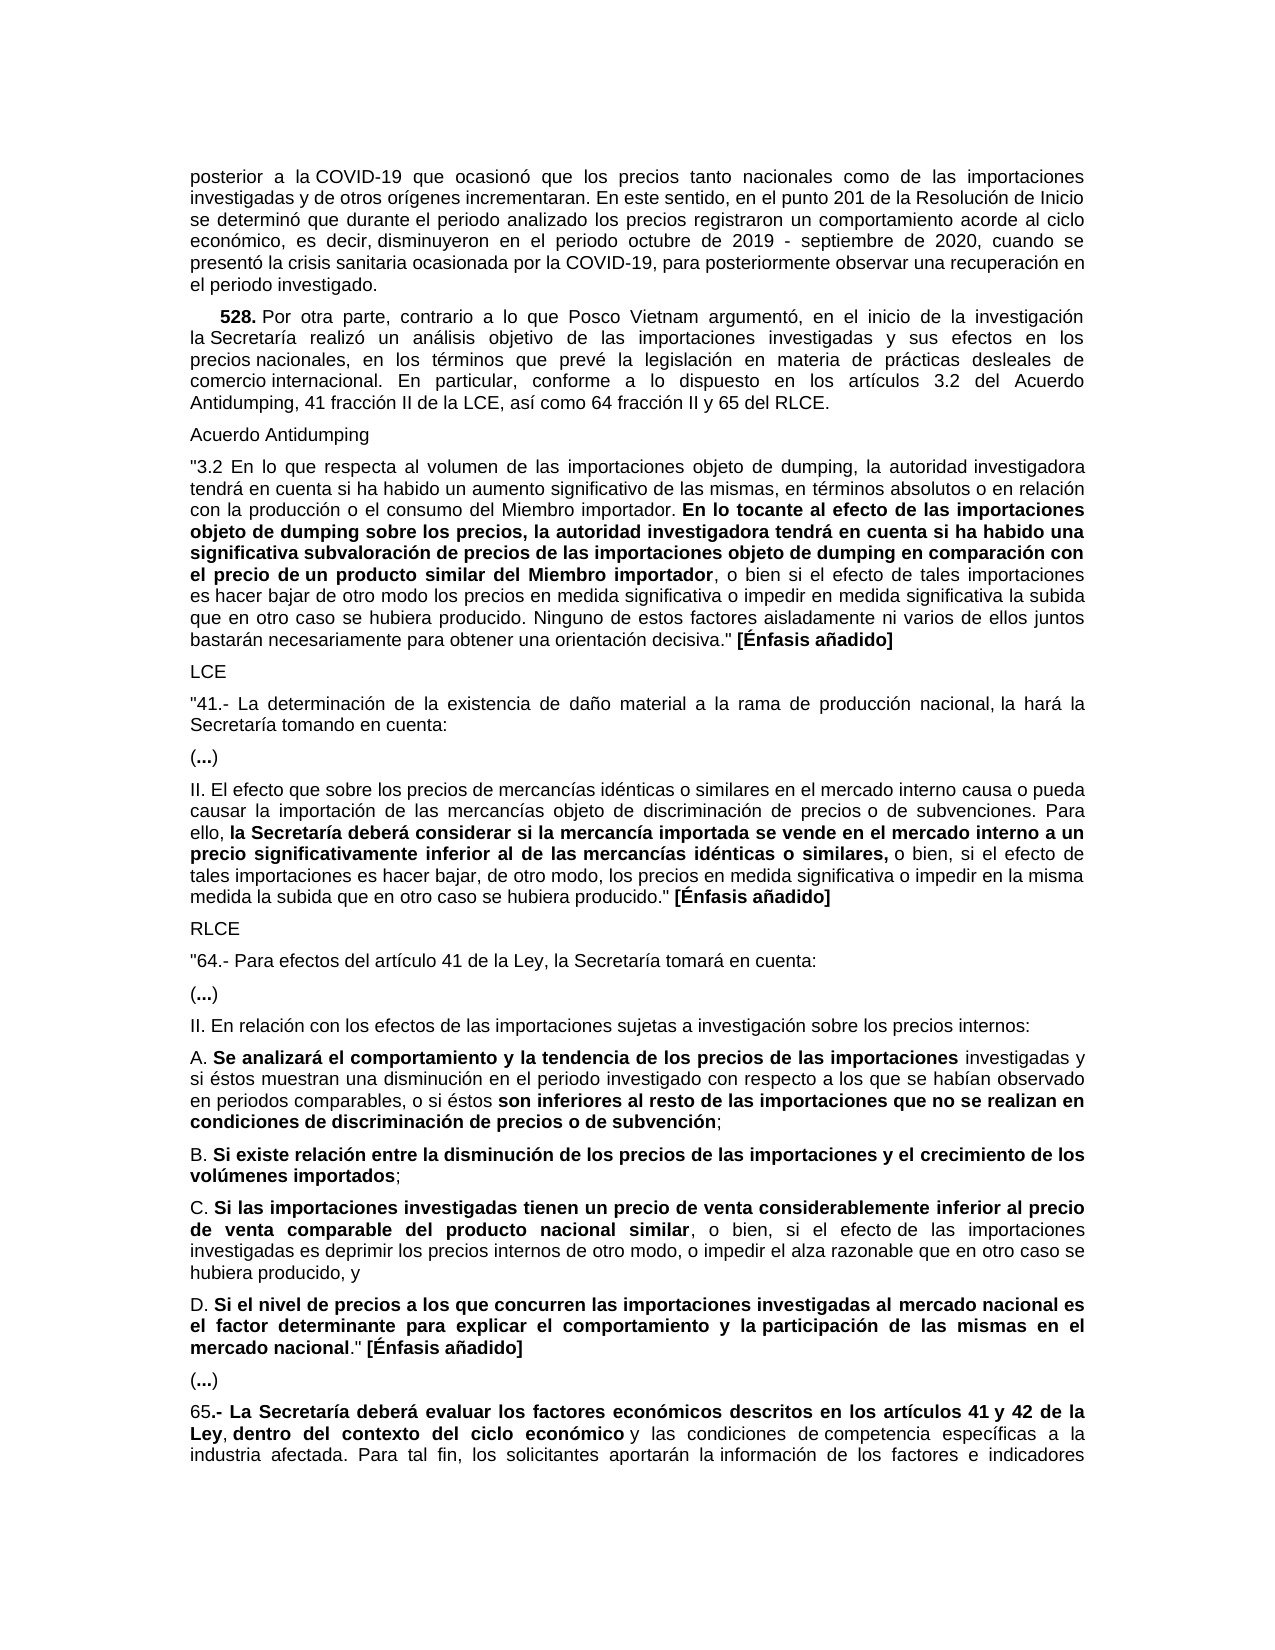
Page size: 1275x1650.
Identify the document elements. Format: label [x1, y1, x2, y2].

table_cell [150, 150, 1125, 1481]
